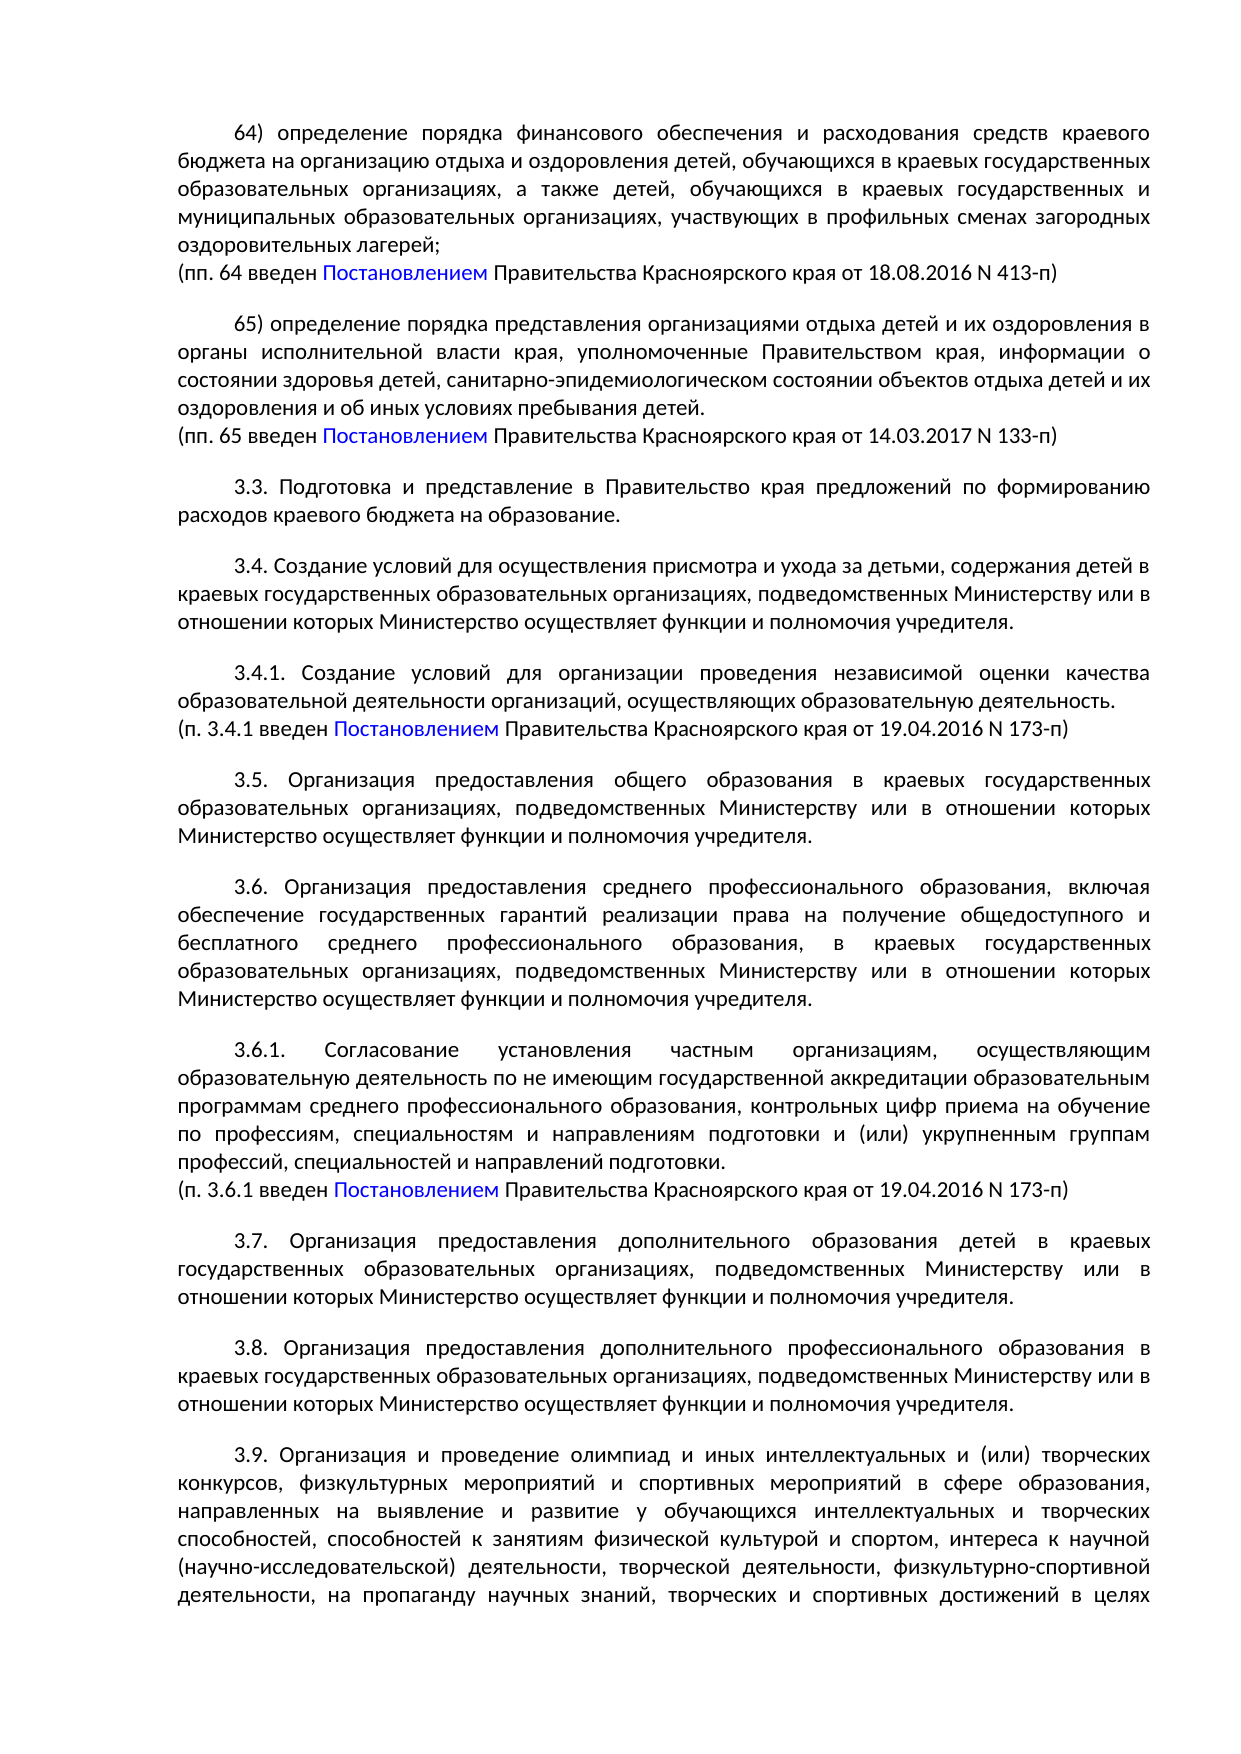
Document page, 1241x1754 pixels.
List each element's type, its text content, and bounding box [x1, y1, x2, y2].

text 3.6.1. Согласование установления частным организациям, осуществляющим образовательную деятельность по не имеющим государственной аккредитации образовательным программам среднего профессионального образования, контрольных цифр приема на обучение по профессиям, специальностям и направлениям подготовки и (или) укрупненным группам профессий, специальностей и направлений подготовки. [177, 1035, 1152, 1175]
text (п. 3.4.1 введен Постановлением Правительства Красноярского края от 19.04.2016 N 173-п) [177, 714, 1152, 742]
text 3.7. Организация предоставления дополнительного образования детей в краевых государственных образовательных организациях, подведомственных Министерству или в отношении которых Министерство осуществляет функции и полномочия учредителя. [177, 1226, 1152, 1310]
text 3.3. Подготовка и представление в Правительство края предложений по формированию расходов краевого бюджета на образование. [177, 472, 1152, 528]
text 3.8. Организация предоставления дополнительного профессионального образования в краевых государственных образовательных организациях, подведомственных Министерству или в отношении которых Министерство осуществляет функции и полномочия учредителя. [177, 1333, 1152, 1417]
text (пп. 65 введен Постановлением Правительства Красноярского края от 14.03.2017 N 133-п) [177, 421, 1152, 449]
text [177, 1440, 1152, 1608]
text 3.4.1. Создание условий для организации проведения независимой оценки качества образовательной деятельности организаций, осуществляющих образовательную деятельность. [177, 658, 1152, 714]
text 3.4. Создание условий для осуществления присмотра и ухода за детьми, содержания детей в краевых государственных образовательных организациях, подведомственных Министерству или в отношении которых Министерство осуществляет функции и полномочия учредителя. [177, 551, 1152, 635]
text (пп. 64 введен Постановлением Правительства Красноярского края от 18.08.2016 N 413-п) [177, 258, 1152, 286]
text 3.6. Организация предоставления среднего профессионального образования, включая обеспечение государственных гарантий реализации права на получение общедоступного и бесплатного среднего профессионального образования, в краевых государственных образовательных организациях, подведомственных Министерству или в отношении которых Министерство осуществляет функции и полномочия учредителя. [177, 872, 1152, 1012]
text 65) определение порядка представления организациями отдыха детей и их оздоровления в органы исполнительной власти края, уполномоченные Правительством края, информации о состоянии здоровья детей, санитарно-эпидемиологическом состоянии объектов отдыха детей и их оздоровления и об иных условиях пребывания детей. [177, 309, 1152, 421]
text 3.5. Организация предоставления общего образования в краевых государственных образовательных организациях, подведомственных Министерству или в отношении которых Министерство осуществляет функции и полномочия учредителя. [177, 765, 1152, 849]
text (п. 3.6.1 введен Постановлением Правительства Красноярского края от 19.04.2016 N 173-п) [177, 1175, 1152, 1203]
text 64) определение порядка финансового обеспечения и расходования средств краевого бюджета на организацию отдыха и оздоровления детей, обучающихся в краевых государственных образовательных организациях, а также детей, обучающихся в краевых государственных и муниципальных образовательных организациях, участвующих в профильных сменах загородных оздоровительных лагерей; [177, 118, 1152, 258]
